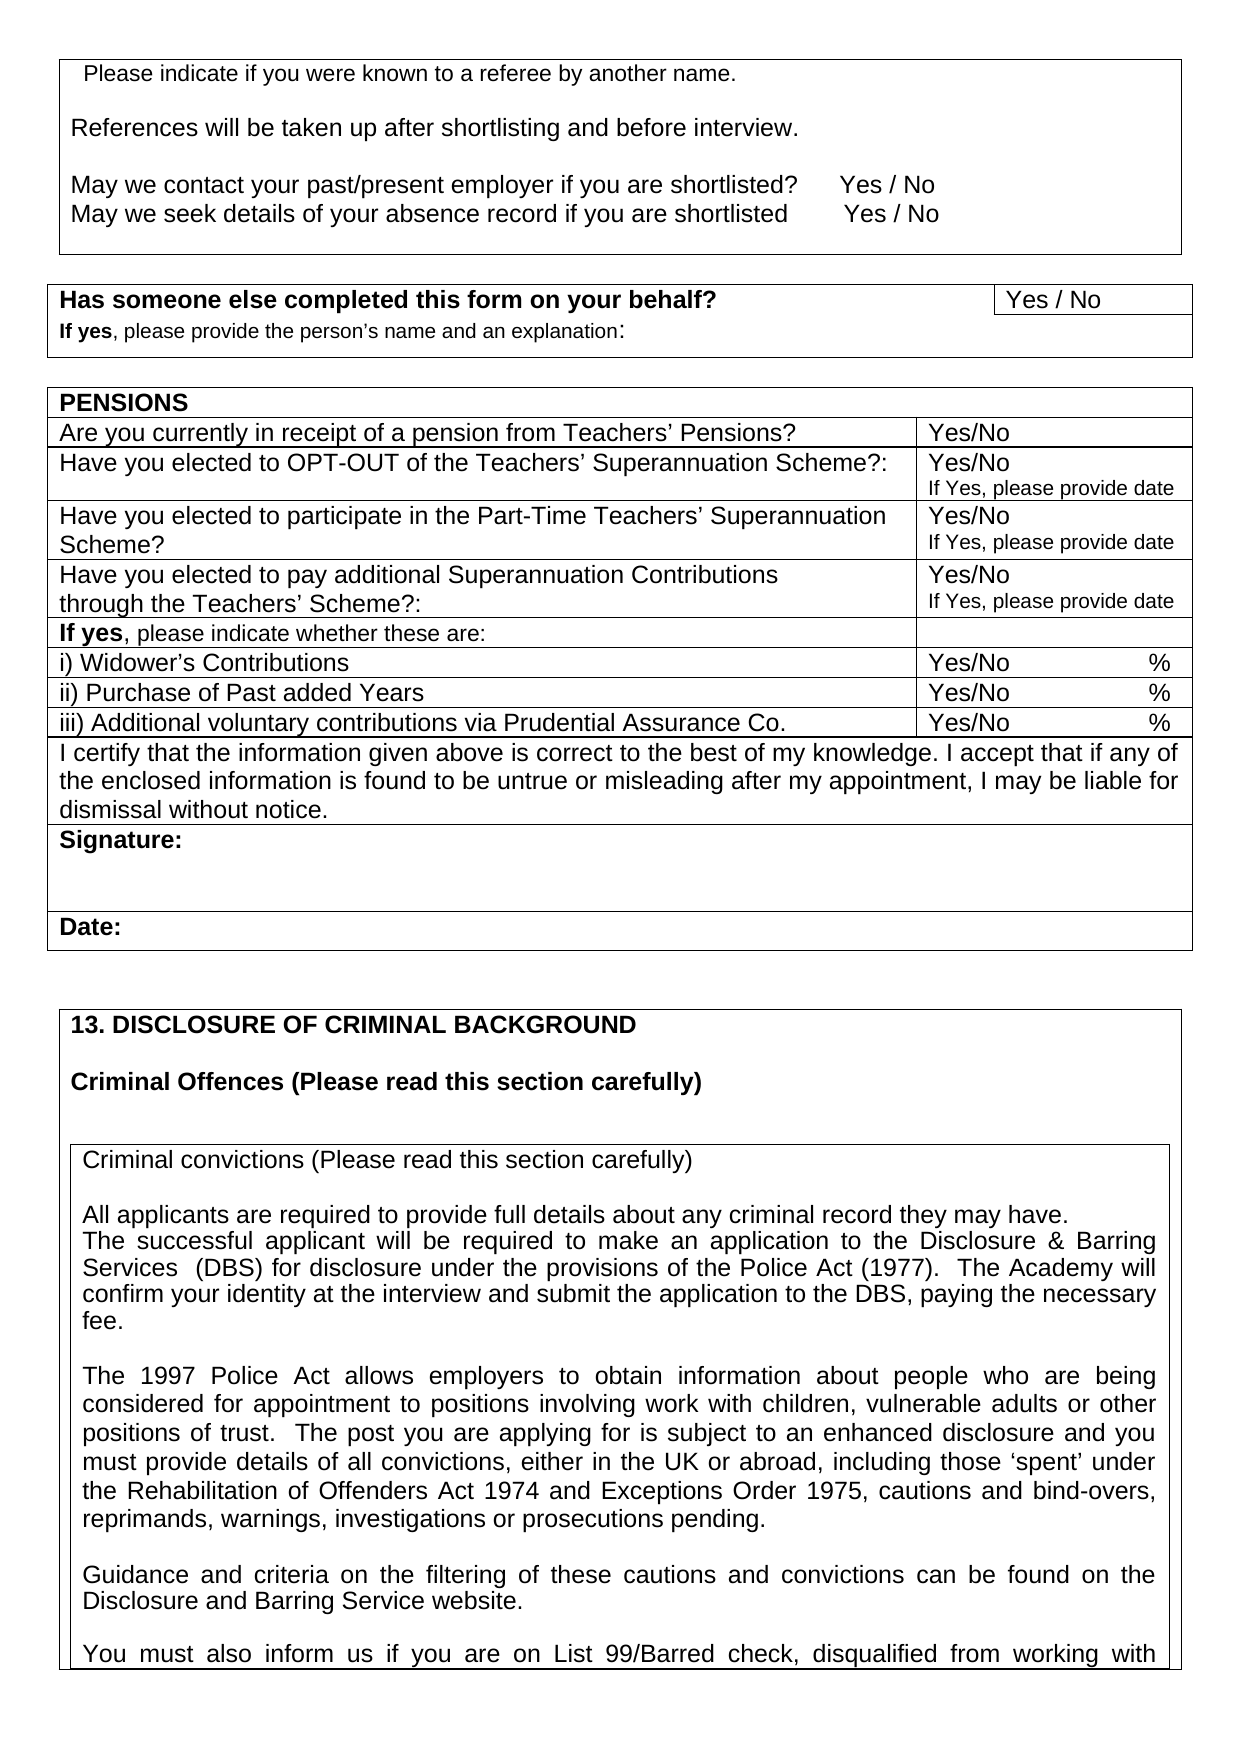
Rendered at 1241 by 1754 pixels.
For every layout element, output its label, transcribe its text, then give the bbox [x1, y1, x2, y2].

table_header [60, 60, 1181, 254]
table_header Has someone else completed this form on your behalf? [48, 285, 994, 314]
table_cell Yes/No % [917, 648, 1192, 677]
table_cell If yes, please provide the person’s name and an explanation: [48, 314, 1192, 357]
table_cell Date: [48, 912, 1192, 950]
table_cell iii) Additional voluntary contributions via Prudential Assurance Co. [48, 708, 916, 736]
table_header 13. DISCLOSURE OF CRIMINAL BACKGROUND Criminal Offences (Please read this section carefully) [60, 1010, 1181, 1668]
table_cell Signature: [48, 825, 1192, 911]
table_cell Have you elected to participate in the Part-Time Teachers’ Superannuation Scheme? [48, 501, 916, 559]
table_cell Yes/No If Yes, please provide date [917, 560, 1192, 617]
table_cell Yes/No % [917, 678, 1192, 707]
table_cell Have you elected to OPT-OUT of the Teachers’ Superannuation Scheme?: [48, 448, 916, 500]
table_cell I certify that the information given above is correct to the best of my knowledge. I accept that if any of the enclosed information is found to be untrue or misleading after my appointment, I may be liable for dismissal without notice. [48, 738, 1192, 824]
table_cell Have you elected to pay additional Superannuation Contributions through the Teachers’ Scheme?: [48, 560, 916, 617]
table_header Yes / No [995, 285, 1192, 314]
table_cell Yes/No If Yes, please provide date [917, 501, 1192, 559]
table_cell Yes/No % [917, 708, 1192, 736]
table_cell Are you currently in receipt of a pension from Teachers’ Pensions? [48, 418, 916, 446]
table_cell i) Widower’s Contributions [48, 648, 916, 677]
table_cell ii) Purchase of Past added Years [48, 678, 916, 707]
table_cell [917, 618, 1192, 647]
table_cell Yes/No If Yes, please provide date [917, 448, 1192, 500]
table_header PENSIONS [48, 388, 1192, 417]
table_cell If yes, please indicate whether these are: [48, 618, 916, 647]
table_cell Yes/No [917, 418, 1192, 446]
